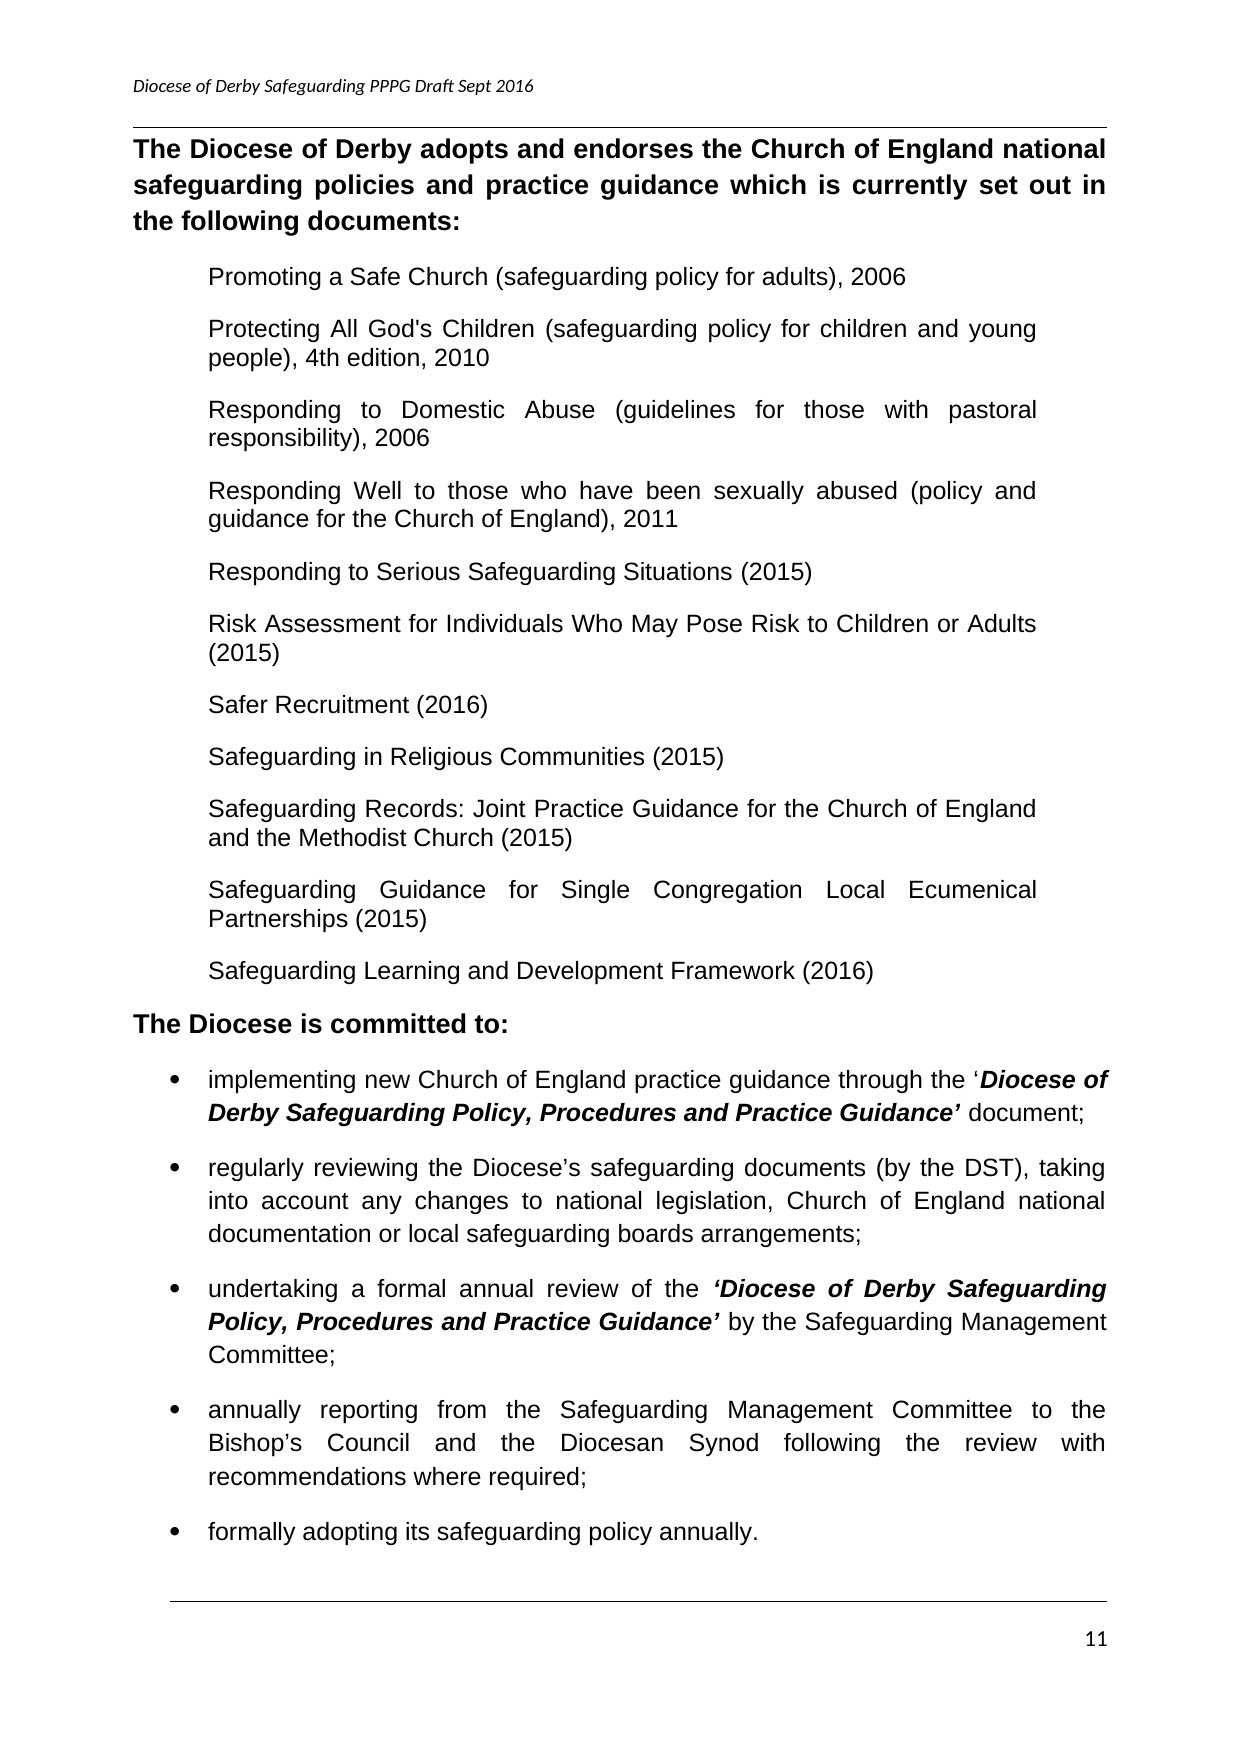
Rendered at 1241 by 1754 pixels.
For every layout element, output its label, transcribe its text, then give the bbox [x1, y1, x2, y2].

subtitle Safeguarding in Religious Communities (2015) [208, 742, 1038, 771]
subtitle Responding Well to those who have been sexually abused (policy and guidance for the Church of England), 2011 [208, 476, 1038, 533]
text The Diocese of Derby adopts and endorses the Church of England national safeguarding policies and practice guidance which is currently set out in the following documents: [133, 133, 1107, 236]
text The Diocese is committed to: [133, 1008, 1107, 1039]
subtitle Safer Recruitment (2016) [208, 690, 1038, 718]
list formally adopting its safeguarding policy annually. [170, 1516, 1107, 1545]
subtitle Safeguarding Guidance for Single Congregation Local Ecumenical Partnerships (2015) [208, 875, 1038, 932]
subtitle Protecting All God's Children (safeguarding policy for children and young people), 4th edition, 2010 [208, 314, 1038, 371]
subtitle Promoting a Safe Church (safeguarding policy for adults), 2006 [208, 262, 1038, 290]
subtitle Responding to Serious Safeguarding Situations (2015) [208, 557, 1038, 585]
list annually reporting from the Safeguarding Management Committee to the Bishop’s Council and the Diocesan Synod following the review with recommendations where required; [170, 1395, 1107, 1490]
subtitle Safeguarding Records: Joint Practice Guidance for the Church of England and the Methodist Church (2015) [208, 794, 1038, 852]
subtitle Safeguarding Learning and Development Framework (2016) [208, 956, 1038, 985]
list regularly reviewing the Diocese’s safeguarding documents (by the DST), taking into account any changes to national legislation, Church of England national documentation or local safeguarding boards arrangements; [170, 1153, 1107, 1248]
list undertaking a formal annual review of the ‘Diocese of Derby Safeguarding Policy, Procedures and Practice Guidance’ by the Safeguarding Management Committee; [170, 1274, 1107, 1369]
subtitle Risk Assessment for Individuals Who May Pose Risk to Children or Adults (2015) [208, 609, 1038, 666]
subtitle Responding to Domestic Abuse (guidelines for those with pastoral responsibility), 2006 [208, 395, 1038, 452]
list implementing new Church of England practice guidance through the ‘Diocese of Derby Safeguarding Policy, Procedures and Practice Guidance’ document; [170, 1065, 1107, 1127]
